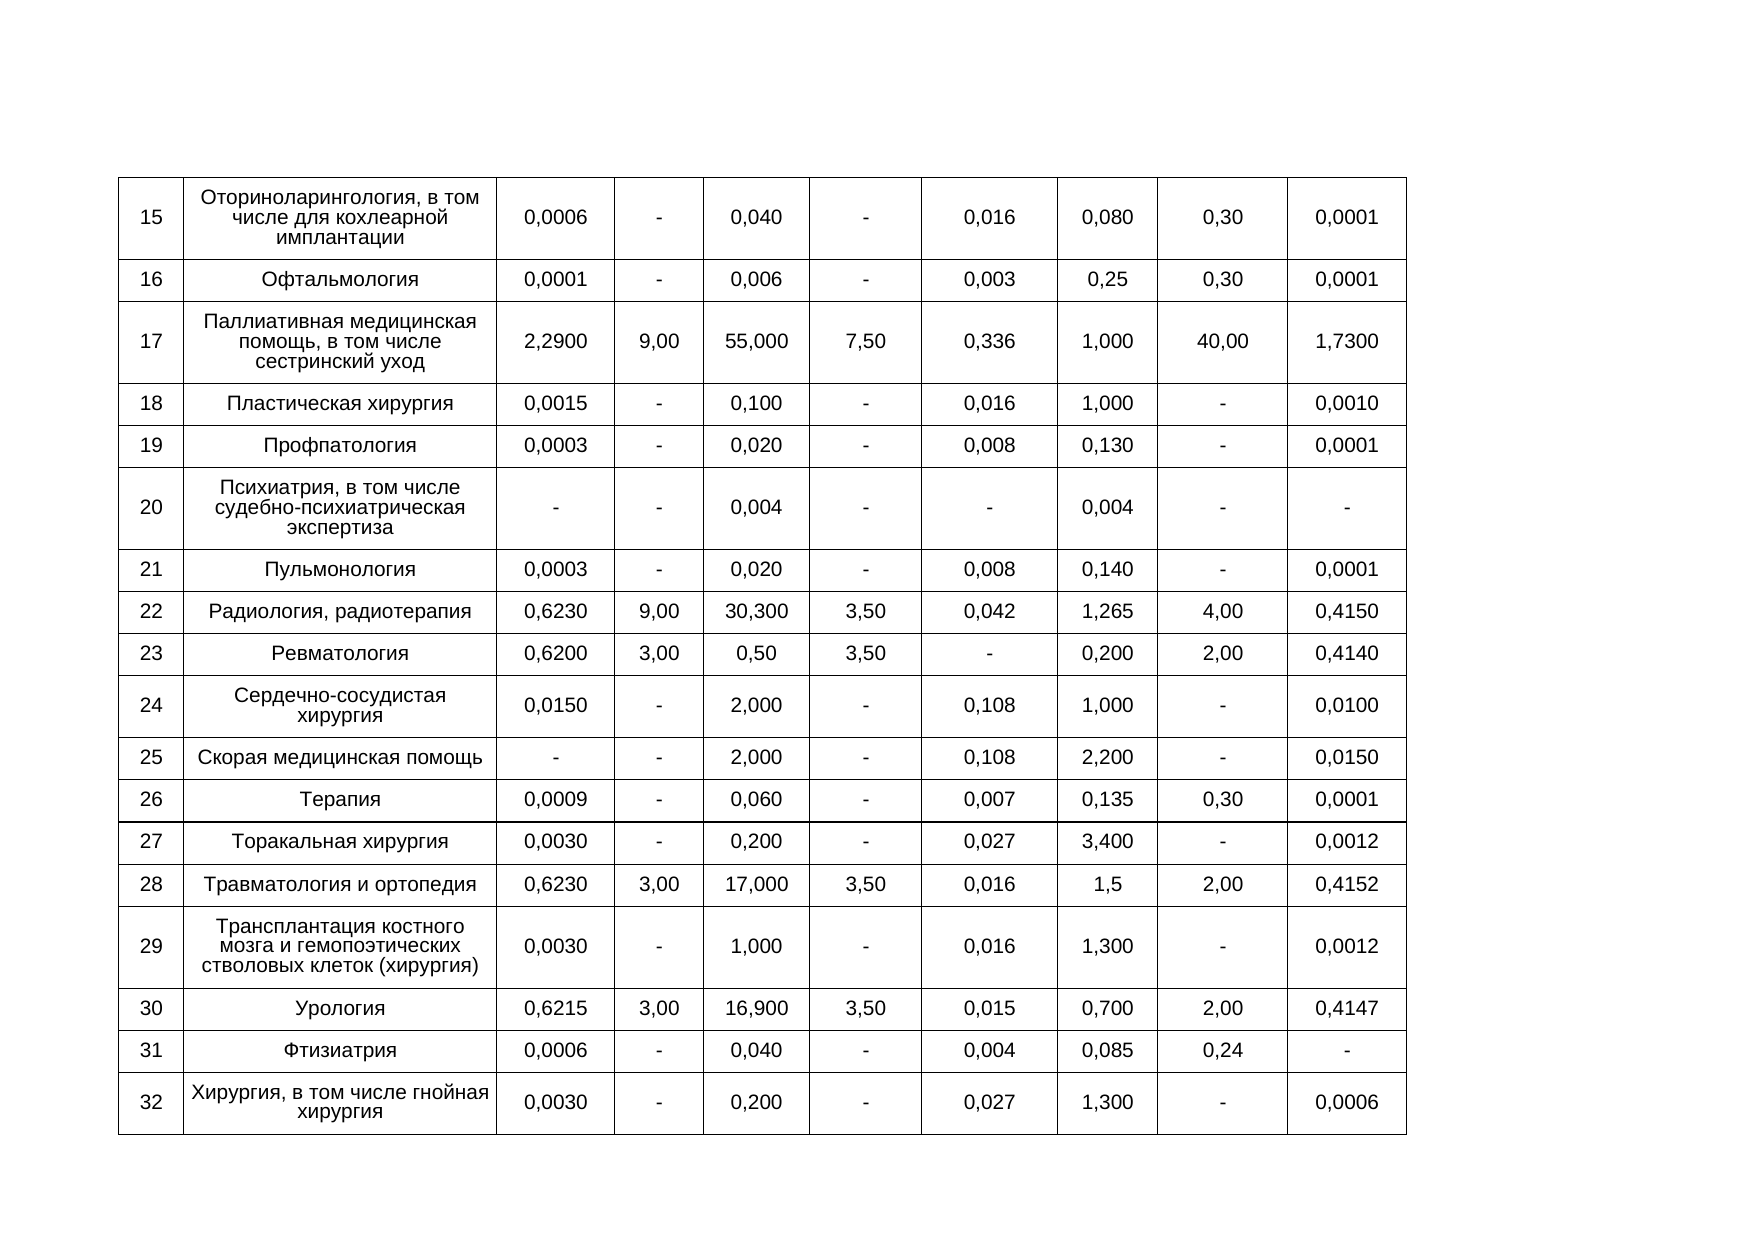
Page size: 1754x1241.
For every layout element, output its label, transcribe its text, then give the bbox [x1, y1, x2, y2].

table_cell 26 [119, 780, 183, 821]
table_cell - [1158, 468, 1287, 549]
table_cell 21 [119, 550, 183, 591]
table_cell - [615, 260, 703, 301]
table_cell - [810, 780, 921, 821]
table_cell 1,7300 [1288, 302, 1406, 383]
table_cell 0,0012 [1288, 823, 1406, 863]
table_cell - [810, 260, 921, 301]
table_cell 9,00 [615, 592, 703, 633]
table_cell 0,50 [704, 634, 809, 675]
table_cell 1,000 [704, 907, 809, 987]
table_cell - [810, 676, 921, 737]
table_cell 40,00 [1158, 302, 1287, 383]
table_cell 0,0003 [497, 550, 614, 591]
table_cell 0,135 [1058, 780, 1157, 821]
table_cell - [615, 823, 703, 863]
table_cell 1,000 [1058, 384, 1157, 425]
table_cell 0,6200 [497, 634, 614, 675]
table_cell 0,100 [704, 384, 809, 425]
table_cell 32 [119, 1073, 183, 1134]
table_cell 0,016 [922, 865, 1057, 906]
table_cell 16,900 [704, 989, 809, 1029]
table_cell 0,30 [1158, 780, 1287, 821]
table_cell 0,085 [1058, 1031, 1157, 1072]
table_cell - [1158, 426, 1287, 467]
table_cell 0,027 [922, 823, 1057, 863]
table_cell Сердечно-сосудистая хирургия [184, 676, 496, 737]
table_cell 24 [119, 676, 183, 737]
table_cell Радиология, радиотерапия [184, 592, 496, 633]
table_cell 0,040 [704, 1031, 809, 1072]
table_cell 0,0009 [497, 780, 614, 821]
table_cell 7,50 [810, 302, 921, 383]
table_cell 0,700 [1058, 989, 1157, 1029]
table_cell 1,300 [1058, 1073, 1157, 1134]
table_cell 17,000 [704, 865, 809, 906]
table_cell 9,00 [615, 302, 703, 383]
table_cell 3,50 [810, 592, 921, 633]
table_cell 0,108 [922, 676, 1057, 737]
table_cell 0,130 [1058, 426, 1157, 467]
table_cell 3,50 [810, 865, 921, 906]
table_cell 0,008 [922, 426, 1057, 467]
table_cell 0,0030 [497, 1073, 614, 1134]
table_cell 3,400 [1058, 823, 1157, 863]
table_cell 0,0030 [497, 823, 614, 863]
table_cell 0,006 [704, 260, 809, 301]
table_cell 25 [119, 738, 183, 779]
table_cell 0,140 [1058, 550, 1157, 591]
table_cell - [615, 178, 703, 259]
table_cell 0,0100 [1288, 676, 1406, 737]
table_cell 0,0006 [497, 178, 614, 259]
table_cell Ревматология [184, 634, 496, 675]
table_cell 3,00 [615, 989, 703, 1029]
table_cell - [810, 738, 921, 779]
table_cell 2,000 [704, 676, 809, 737]
table_cell Пластическая хирургия [184, 384, 496, 425]
table_cell 0,200 [704, 823, 809, 863]
table_cell 0,0006 [1288, 1073, 1406, 1134]
table_cell - [615, 676, 703, 737]
table_cell 30 [119, 989, 183, 1029]
table_cell 0,008 [922, 550, 1057, 591]
table_cell 0,0001 [1288, 426, 1406, 467]
table_cell 3,00 [615, 634, 703, 675]
table_cell - [810, 468, 921, 549]
table_cell Хирургия, в том числе гнойная хирургия [184, 1073, 496, 1134]
table_cell - [810, 384, 921, 425]
table_cell - [615, 780, 703, 821]
table_cell - [1158, 907, 1287, 987]
table_cell 0,016 [922, 907, 1057, 987]
table_cell 0,016 [922, 384, 1057, 425]
table_cell - [1158, 738, 1287, 779]
table_cell 0,0015 [497, 384, 614, 425]
table_cell - [810, 550, 921, 591]
table_cell 28 [119, 865, 183, 906]
table_cell 0,040 [704, 178, 809, 259]
table_cell - [615, 468, 703, 549]
table_cell 0,0001 [1288, 550, 1406, 591]
table_cell 15 [119, 178, 183, 259]
table_cell Фтизиатрия [184, 1031, 496, 1072]
table_cell 1,265 [1058, 592, 1157, 633]
table_cell Оториноларингология, в том числе для кохлеарной имплантации [184, 178, 496, 259]
table_cell 0,6230 [497, 865, 614, 906]
table_cell 0,015 [922, 989, 1057, 1029]
table_cell 0,004 [1058, 468, 1157, 549]
table_cell 0,108 [922, 738, 1057, 779]
table_cell 2,000 [704, 738, 809, 779]
table_cell 0,0012 [1288, 907, 1406, 987]
table_cell - [615, 426, 703, 467]
table_cell 2,00 [1158, 865, 1287, 906]
table_cell 27 [119, 823, 183, 863]
table_cell 0,027 [922, 1073, 1057, 1134]
table_cell 1,000 [1058, 676, 1157, 737]
table_cell - [1288, 468, 1406, 549]
table_cell - [810, 1073, 921, 1134]
table_cell 4,00 [1158, 592, 1287, 633]
table_cell 0,020 [704, 550, 809, 591]
table_cell 0,0001 [1288, 260, 1406, 301]
table_cell - [810, 426, 921, 467]
table_cell 29 [119, 907, 183, 987]
table_cell 18 [119, 384, 183, 425]
table_cell 0,6230 [497, 592, 614, 633]
table_cell - [615, 1073, 703, 1134]
table_cell 1,000 [1058, 302, 1157, 383]
table_cell - [497, 738, 614, 779]
table_cell 0,4150 [1288, 592, 1406, 633]
table_cell 0,007 [922, 780, 1057, 821]
table_cell 55,000 [704, 302, 809, 383]
table_cell 0,003 [922, 260, 1057, 301]
table_cell 0,25 [1058, 260, 1157, 301]
table_cell 0,016 [922, 178, 1057, 259]
table_cell 0,004 [922, 1031, 1057, 1072]
table_cell 0,042 [922, 592, 1057, 633]
table_cell 0,0001 [497, 260, 614, 301]
table_cell 19 [119, 426, 183, 467]
table_cell 0,24 [1158, 1031, 1287, 1072]
table_cell 0,30 [1158, 178, 1287, 259]
table_cell 2,200 [1058, 738, 1157, 779]
table_cell - [810, 823, 921, 863]
table_cell 17 [119, 302, 183, 383]
table_cell - [1158, 384, 1287, 425]
table_cell 23 [119, 634, 183, 675]
table_cell - [1158, 676, 1287, 737]
table_cell Паллиативная медицинская помощь, в том числе сестринский уход [184, 302, 496, 383]
table_cell Трансплантация костного мозга и гемопоэтических стволовых клеток (хирургия) [184, 907, 496, 987]
table_cell 0,0003 [497, 426, 614, 467]
table_cell - [1158, 823, 1287, 863]
table_cell 0,200 [704, 1073, 809, 1134]
table_cell - [615, 738, 703, 779]
table_cell 30,300 [704, 592, 809, 633]
table_cell Торакальная хирургия [184, 823, 496, 863]
table_cell 2,2900 [497, 302, 614, 383]
table_cell 20 [119, 468, 183, 549]
table_cell - [615, 384, 703, 425]
table_cell 0,0010 [1288, 384, 1406, 425]
table_cell - [615, 550, 703, 591]
table_cell 0,4147 [1288, 989, 1406, 1029]
table_cell - [615, 907, 703, 987]
table_cell - [1288, 1031, 1406, 1072]
table_cell 0,30 [1158, 260, 1287, 301]
table_cell 1,300 [1058, 907, 1157, 987]
table_cell - [922, 634, 1057, 675]
table_cell 0,0001 [1288, 178, 1406, 259]
table_cell 1,5 [1058, 865, 1157, 906]
table_cell - [810, 178, 921, 259]
table_cell 0,060 [704, 780, 809, 821]
table_cell - [615, 1031, 703, 1072]
table_cell - [1158, 550, 1287, 591]
table_cell 31 [119, 1031, 183, 1072]
table_cell 2,00 [1158, 634, 1287, 675]
table_cell - [497, 468, 614, 549]
table_cell - [922, 468, 1057, 549]
table_cell 0,0150 [497, 676, 614, 737]
table_cell Травматология и ортопедия [184, 865, 496, 906]
table_cell - [810, 1031, 921, 1072]
table_cell 0,200 [1058, 634, 1157, 675]
table_cell Скорая медицинская помощь [184, 738, 496, 779]
table_cell 16 [119, 260, 183, 301]
table_cell 0,0150 [1288, 738, 1406, 779]
table_cell 0,0001 [1288, 780, 1406, 821]
table_cell Офтальмология [184, 260, 496, 301]
table_cell Терапия [184, 780, 496, 821]
table_cell Психиатрия, в том числе судебно-психиатрическая экспертиза [184, 468, 496, 549]
table_cell Пульмонология [184, 550, 496, 591]
table_cell 0,0030 [497, 907, 614, 987]
table_cell - [810, 907, 921, 987]
table_cell 0,4152 [1288, 865, 1406, 906]
table_cell 3,00 [615, 865, 703, 906]
table_cell 22 [119, 592, 183, 633]
table_cell 3,50 [810, 989, 921, 1029]
table_cell 2,00 [1158, 989, 1287, 1029]
table_cell 0,336 [922, 302, 1057, 383]
table_cell 0,4140 [1288, 634, 1406, 675]
table_cell - [1158, 1073, 1287, 1134]
table_cell 0,0006 [497, 1031, 614, 1072]
table_cell 0,020 [704, 426, 809, 467]
table_cell 3,50 [810, 634, 921, 675]
table_cell 0,004 [704, 468, 809, 549]
table_cell Профпатология [184, 426, 496, 467]
table_cell Урология [184, 989, 496, 1029]
table_cell 0,080 [1058, 178, 1157, 259]
table_cell 0,6215 [497, 989, 614, 1029]
